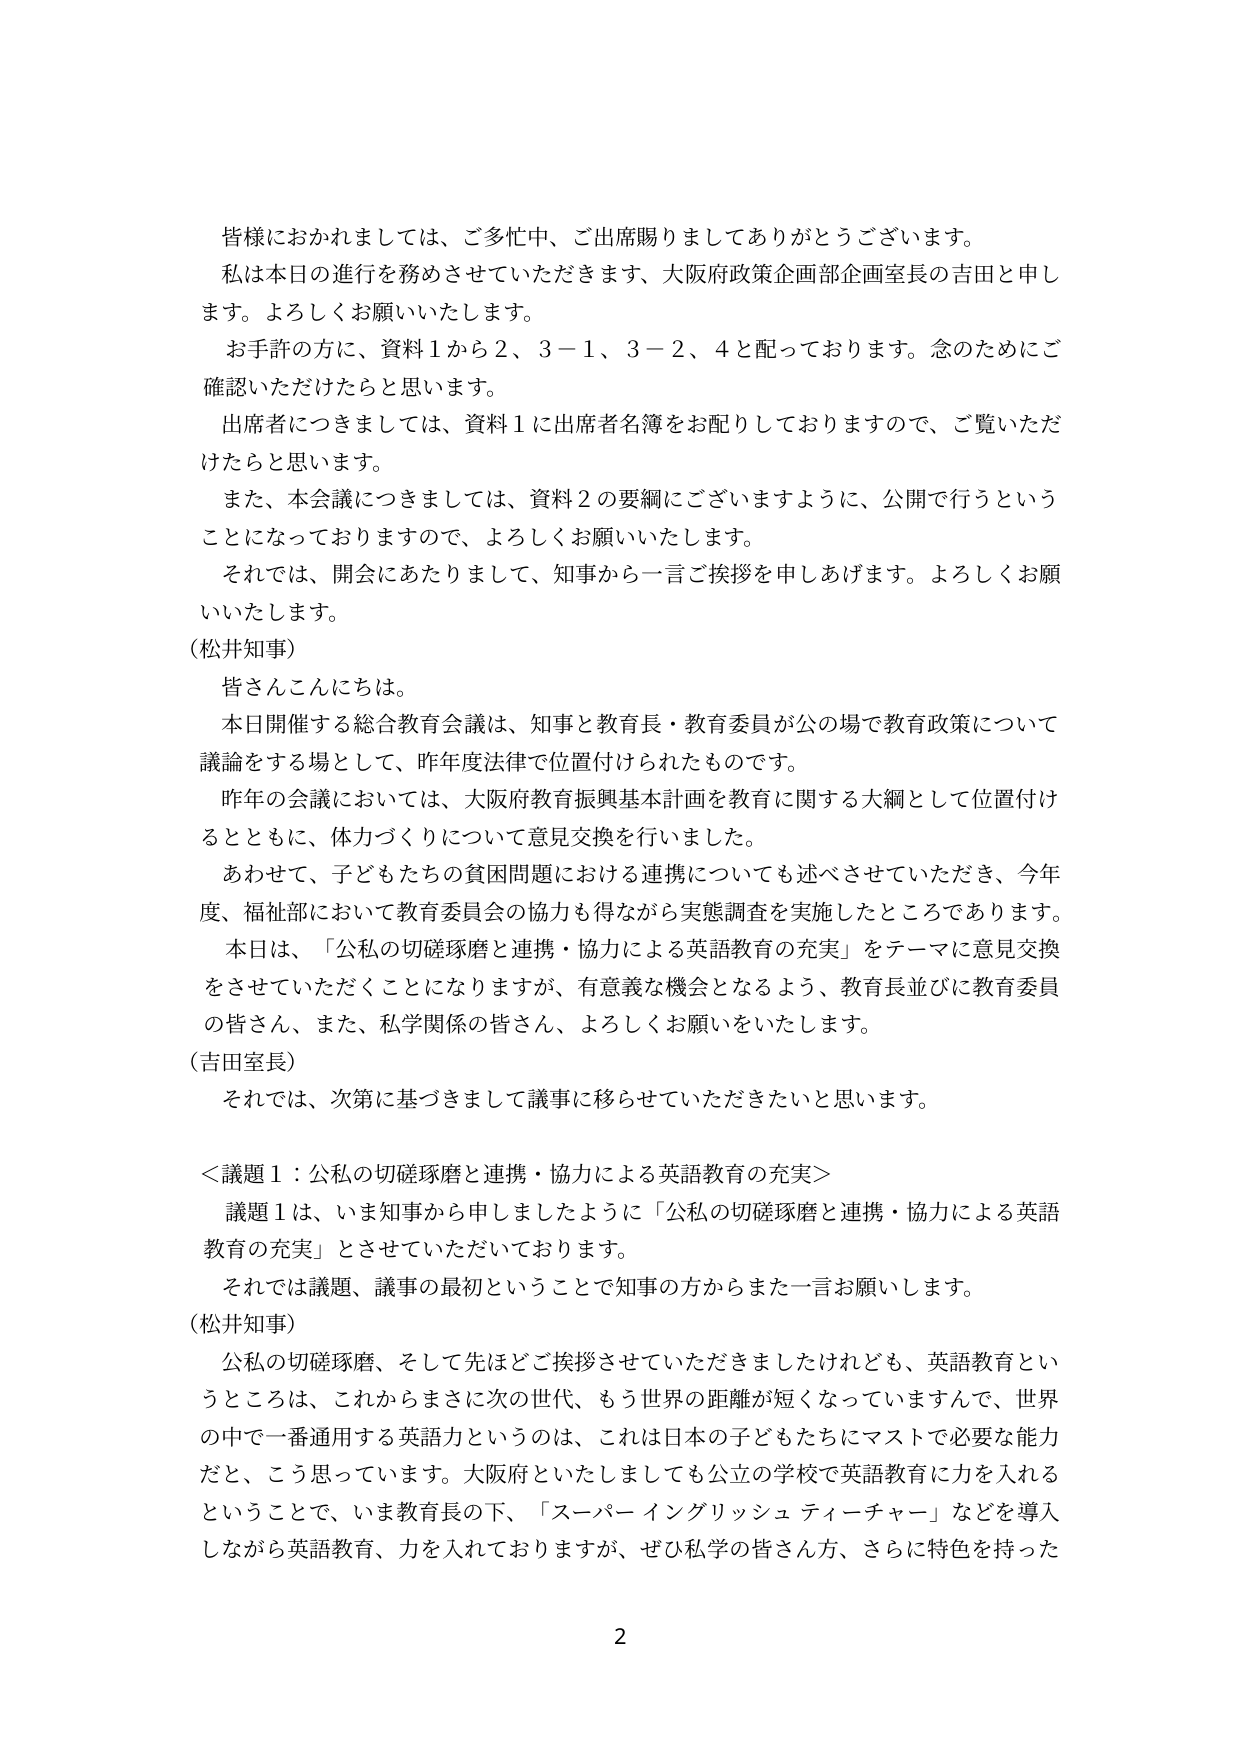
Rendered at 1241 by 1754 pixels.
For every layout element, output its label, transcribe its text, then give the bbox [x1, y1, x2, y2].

text 議題１は、いま知事から申しましたように「公私の切磋琢磨と連携・協力による英語教育の充実」とさせていただいております。 [203, 1192, 1063, 1267]
text それでは、次第に基づきまして議事に移らせていただきたいと思います。 [221, 1079, 1063, 1117]
text ＜議題１：公私の切磋琢磨と連携・協力による英語教育の充実＞ [199, 1154, 1063, 1192]
text （松井知事） [177, 1304, 1063, 1342]
text あわせて、子どもたちの貧困問題における連携についても述べさせていただき、今年度、福祉部において教育委員会の協力も得ながら実態調査を実施したところであります。 [199, 854, 1063, 929]
text （松井知事） [177, 629, 1063, 667]
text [199, 1342, 1063, 1567]
text また、本会議につきましては、資料２の要綱にございますように、公開で行うということになっておりますので、よろしくお願いいたします。 [199, 479, 1063, 554]
text 皆様におかれましては、ご多忙中、ご出席賜りましてありがとうございます。 [221, 217, 1063, 254]
text 本日は、「公私の切磋琢磨と連携・協力による英語教育の充実」をテーマに意見交換をさせていただくことになりますが、有意義な機会となるよう、教育長並びに教育委員の皆さん、また、私学関係の皆さん、よろしくお願いをいたします。 [203, 929, 1063, 1042]
text 出席者につきましては、資料１に出席者名簿をお配りしておりますので、ご覧いただけたらと思います。 [199, 404, 1063, 479]
text 昨年の会議においては、大阪府教育振興基本計画を教育に関する大綱として位置付けるとともに、体力づくりについて意見交換を行いました。 [199, 779, 1063, 854]
text （吉田室長） [177, 1042, 1063, 1079]
text 私は本日の進行を務めさせていただきます、大阪府政策企画部企画室長の吉田と申します。よろしくお願いいたします。 [199, 254, 1063, 329]
text 本日開催する総合教育会議は、知事と教育長・教育委員が公の場で教育政策について議論をする場として、昨年度法律で位置付けられたものです。 [199, 704, 1063, 779]
text 皆さんこんにちは。 [177, 667, 1063, 704]
text お手許の方に、資料１から２、３－１、３－２、４と配っております。念のためにご確認いただけたらと思います。 [203, 329, 1063, 404]
text それでは議題、議事の最初ということで知事の方からまた一言お願いします。 [177, 1267, 1063, 1304]
text それでは、開会にあたりまして、知事から一言ご挨拶を申しあげます。よろしくお願いいたします。 [199, 554, 1063, 629]
